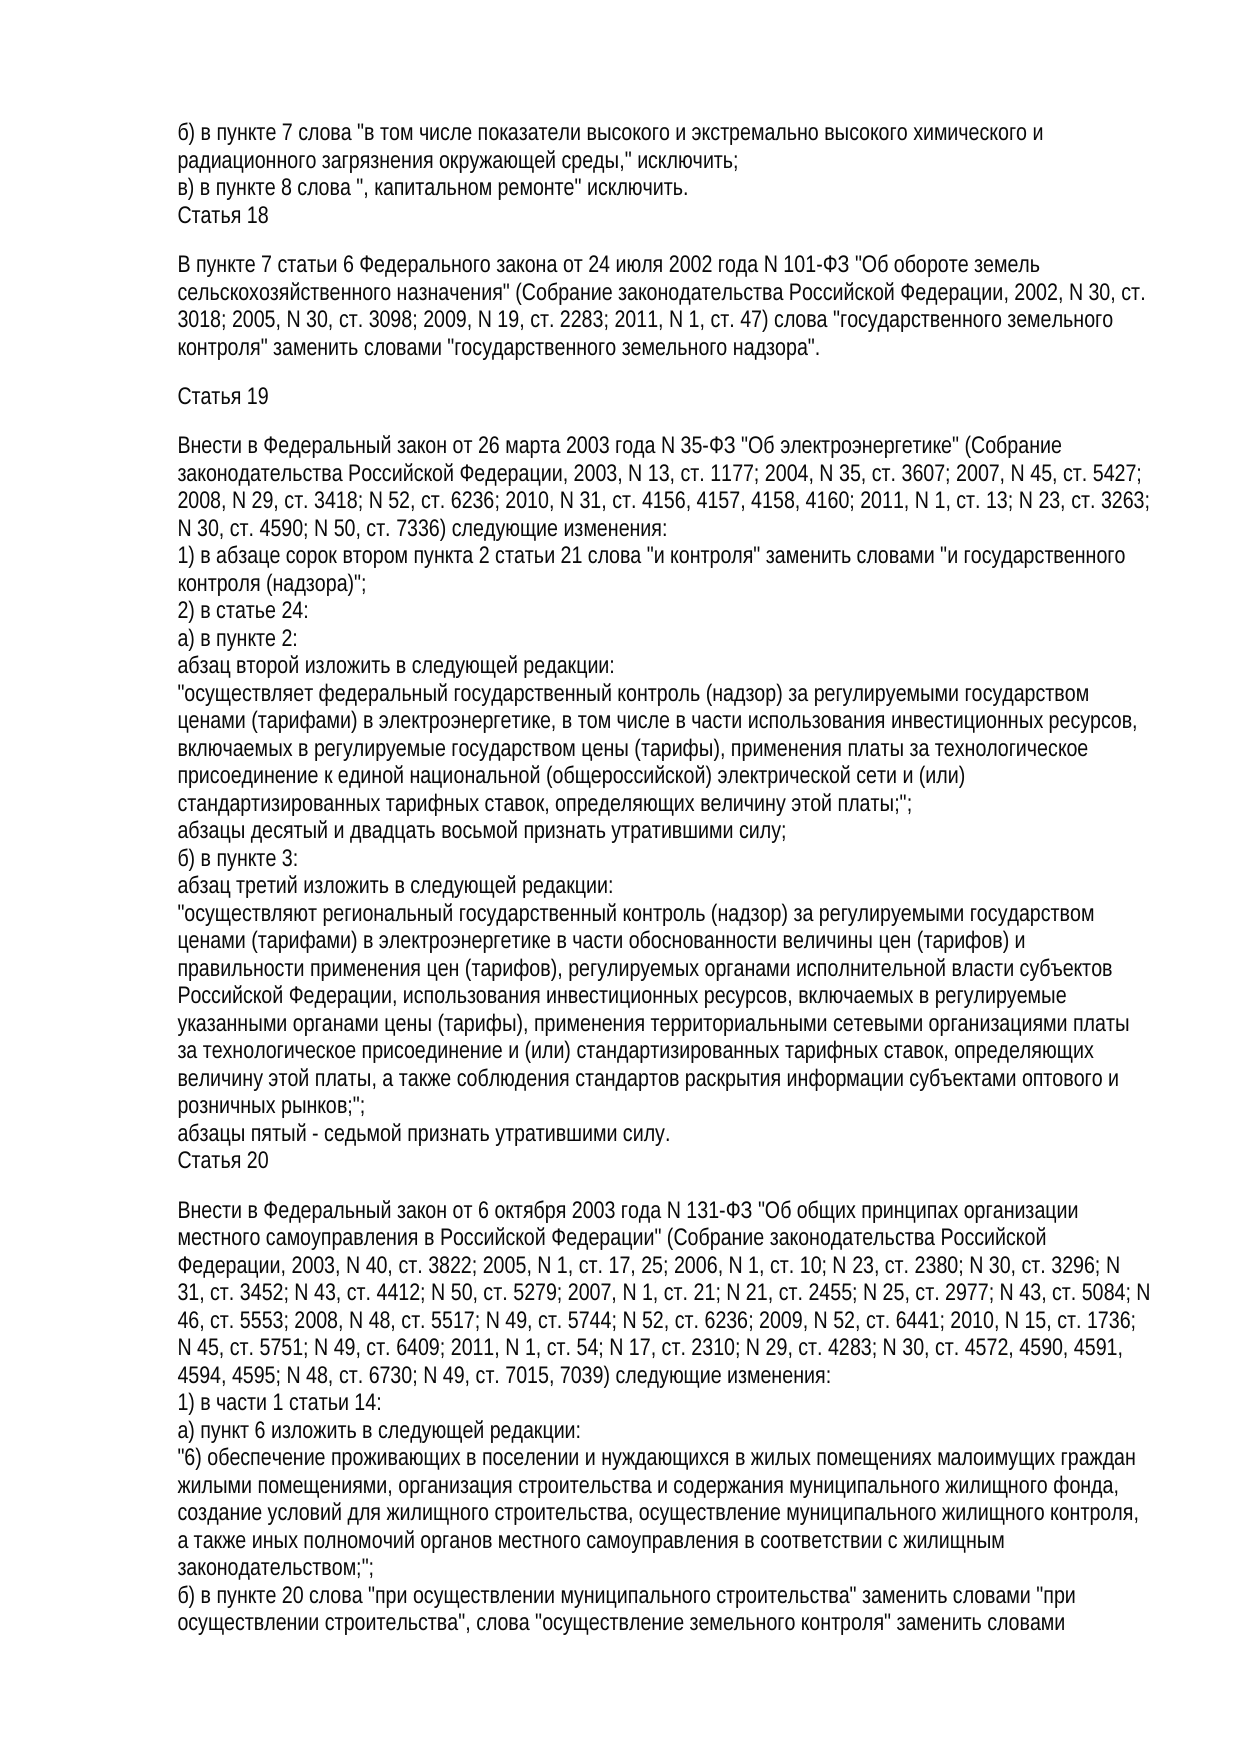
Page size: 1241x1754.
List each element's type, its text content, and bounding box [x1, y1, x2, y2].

text В пункте 7 статьи 6 Федерального закона от 24 июля 2002 года N 101-ФЗ "Об обороте земель сельскохозяйственного назначения" (Собрание законодательства Российской Федерации, 2002, N 30, ст. 3018; 2005, N 30, ст. 3098; 2009, N 19, ст. 2283; 2011, N 1, ст. 47) слова "государственного земельного контроля" заменить словами "государственного земельного надзора". [177, 250, 1152, 360]
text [177, 1196, 1152, 1636]
text Внести в Федеральный закон от 26 марта 2003 года N 35-ФЗ "Об электроэнергетике" (Собрание законодательства Российской Федерации, 2003, N 13, ст. 1177; 2004, N 35, ст. 3607; 2007, N 45, ст. 5427; 2008, N 29, ст. 3418; N 52, ст. 6236; 2010, N 31, ст. 4156, 4157, 4158, 4160; 2011, N 1, ст. 13; N 23, ст. 3263; N 30, ст. 4590; N 50, ст. 7336) следующие изменения: 1) в абзаце сорок втором пункта 2 статьи 21 слова "и контроля" заменить словами "и государственного контроля (надзора)"; 2) в статье 24: а) в пункте 2: абзац второй изложить в следующей редакции: "осуществляет федеральный государственный контроль (надзор) за регулируемыми государством ценами (тарифами) в электроэнергетике, в том числе в части использования инвестиционных ресурсов, включаемых в регулируемые государством цены (тарифы), применения платы за технологическое присоединение к единой национальной (общероссийской) электрической сети и (или) стандартизированных тарифных ставок, определяющих величину этой платы;"; абзацы десятый и двадцать восьмой признать утратившими силу; б) в пункте 3: абзац третий изложить в следующей редакции: "осуществляют региональный государственный контроль (надзор) за регулируемыми государством ценами (тарифами) в электроэнергетике в части обоснованности величины цен (тарифов) и правильности применения цен (тарифов), регулируемых органами исполнительной власти субъектов Российской Федерации, использования инвестиционных ресурсов, включаемых в регулируемые указанными органами цены (тарифы), применения территориальными сетевыми организациями платы за технологическое присоединение и (или) стандартизированных тарифных ставок, определяющих величину этой платы, а также соблюдения стандартов раскрытия информации субъектами оптового и розничных рынков;"; абзацы пятый - седьмой признать утратившими силу. [177, 431, 1152, 1146]
text Статья 18 [177, 201, 1152, 228]
text Статья 19 [177, 382, 1152, 409]
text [177, 118, 1152, 201]
text Статья 20 [177, 1146, 1152, 1174]
